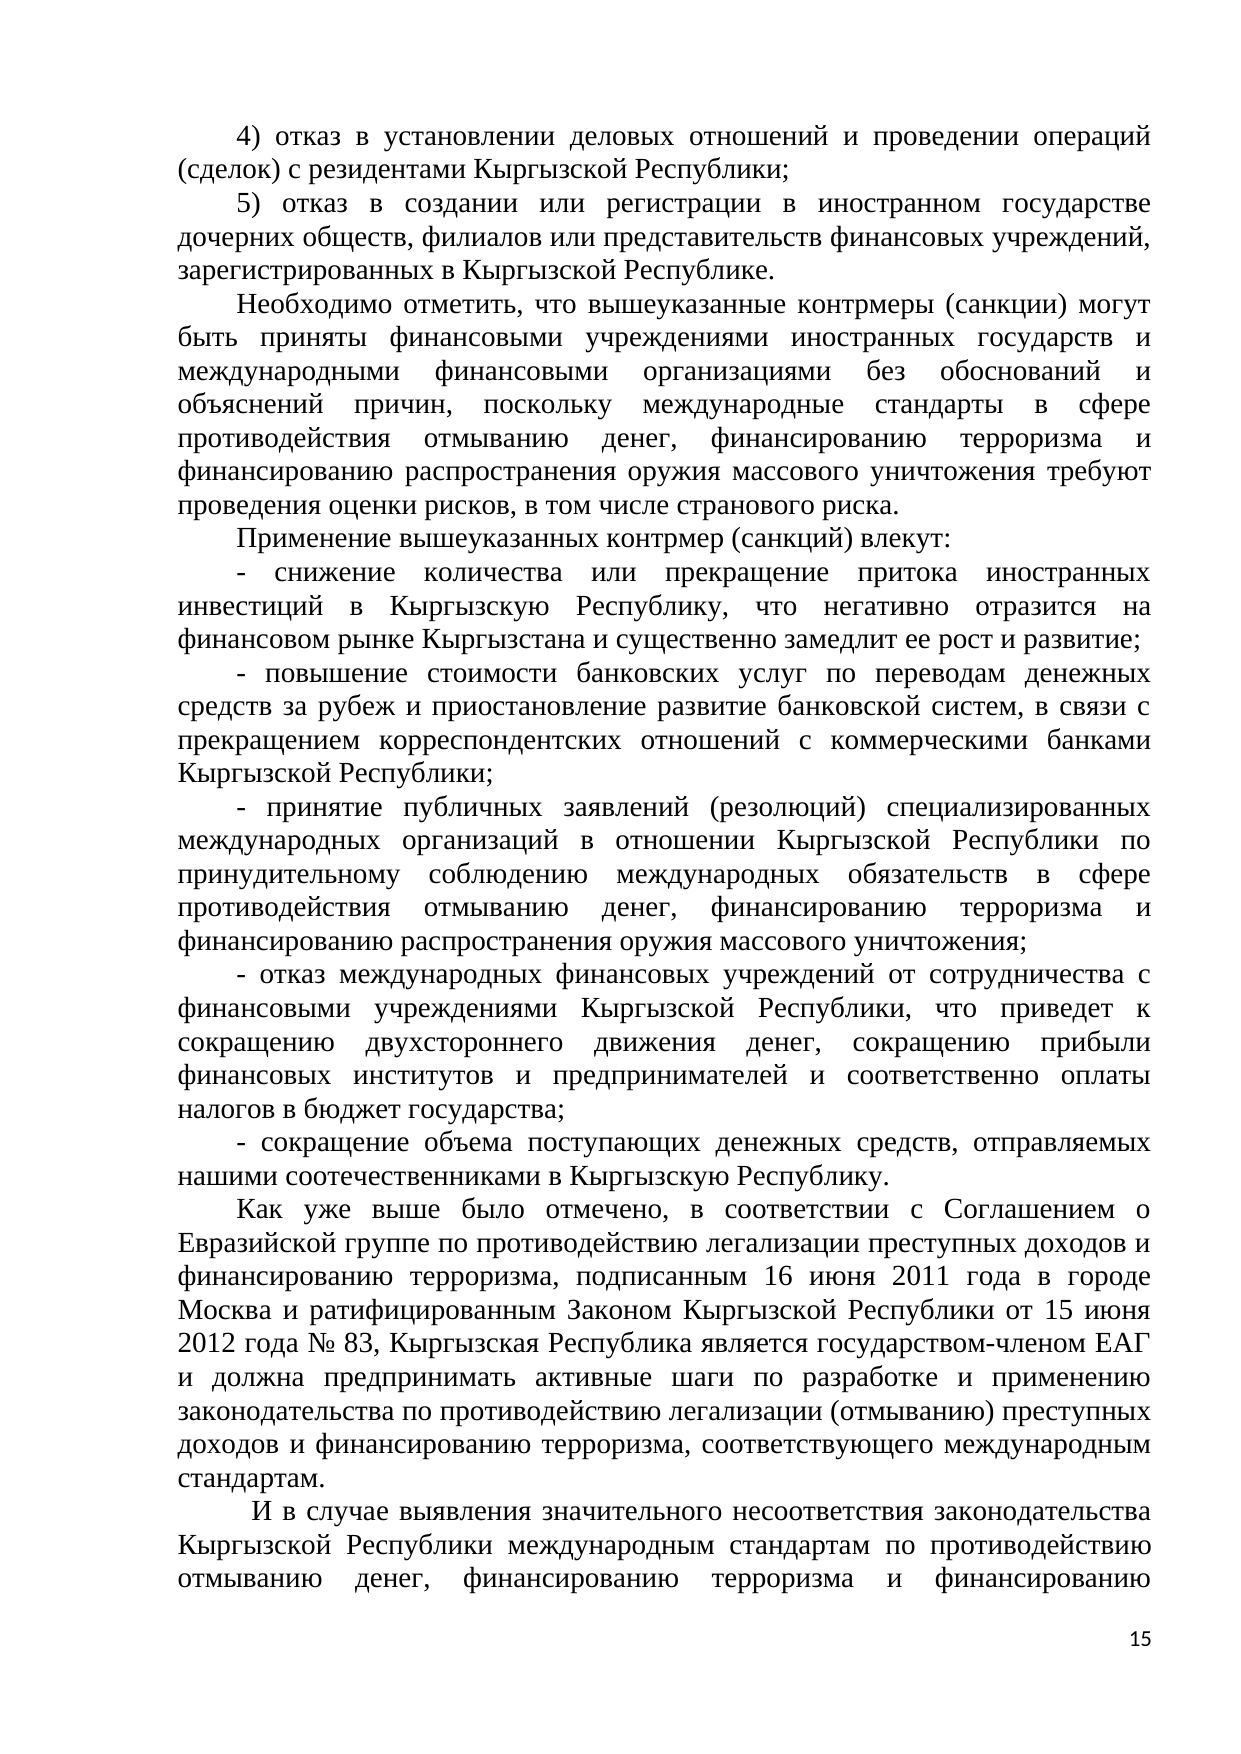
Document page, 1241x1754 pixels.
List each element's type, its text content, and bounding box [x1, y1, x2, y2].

text - повышение стоимости банковских услуг по переводам денежных средств за рубеж и приостановление развитие банковской систем, в связи с прекращением корреспондентских отношений с коммерческими банками Кыргызской Республики; [177, 655, 1152, 789]
text Применение вышеуказанных контрмер (санкций) влекут: [177, 521, 1152, 554]
text - принятие публичных заявлений (резолюций) специализированных международных организаций в отношении Кыргызской Республики по принудительному соблюдению международных обязательств в сфере противодействия отмыванию денег, финансированию терроризма и финансированию распространения оружия массового уничтожения; [177, 789, 1152, 957]
text Необходимо отметить, что вышеуказанные контрмеры (санкции) могут быть приняты финансовыми учреждениями иностранных государств и международными финансовыми организациями без обоснований и объяснений причин, поскольку международные стандарты в сфере противодействия отмыванию денег, финансированию терроризма и финансированию распространения оружия массового уничтожения требуют проведения оценки рисков, в том числе странового риска. [177, 286, 1152, 521]
text 5) отказ в создании или регистрации в иностранном государстве дочерних обществ, филиалов или представительств финансовых учреждений, зарегистрированных в Кыргызской Республике. [177, 185, 1152, 286]
text - сокращение объема поступающих денежных средств, отправляемых нашими соотечественниками в Кыргызскую Республику. [177, 1124, 1152, 1191]
text 4) отказ в установлении деловых отношений и проведении операций (сделок) с резидентами Кыргызской Республики; [177, 118, 1152, 185]
text - отказ международных финансовых учреждений от сотрудничества с финансовыми учреждениями Кыргызской Республики, что приведет к сокращению двухстороннего движения денег, сокращению прибыли финансовых институтов и предпринимателей и соответственно оплаты налогов в бюджет государства; [177, 957, 1152, 1124]
text - снижение количества или прекращение притока иностранных инвестиций в Кыргызскую Республику, что негативно отразится на финансовом рынке Кыргызстана и существенно замедлит ее рост и развитие; [177, 554, 1152, 655]
text Как уже выше было отмечено, в соответствии с Соглашением о Евразийской группе по противодействию легализации преступных доходов и финансированию терроризма, подписанным 16 июня 2011 года в городе Москва и ратифицированным Законом Кыргызской Республики от 15 июня 2012 года № 83, Кыргызская Республика является государством-членом ЕАГ и должна предпринимать активные шаги по разработке и применению законодательства по противодействию легализации (отмыванию) преступных доходов и финансированию терроризма, соответствующего международным стандартам. [177, 1191, 1152, 1493]
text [177, 1493, 1152, 1594]
